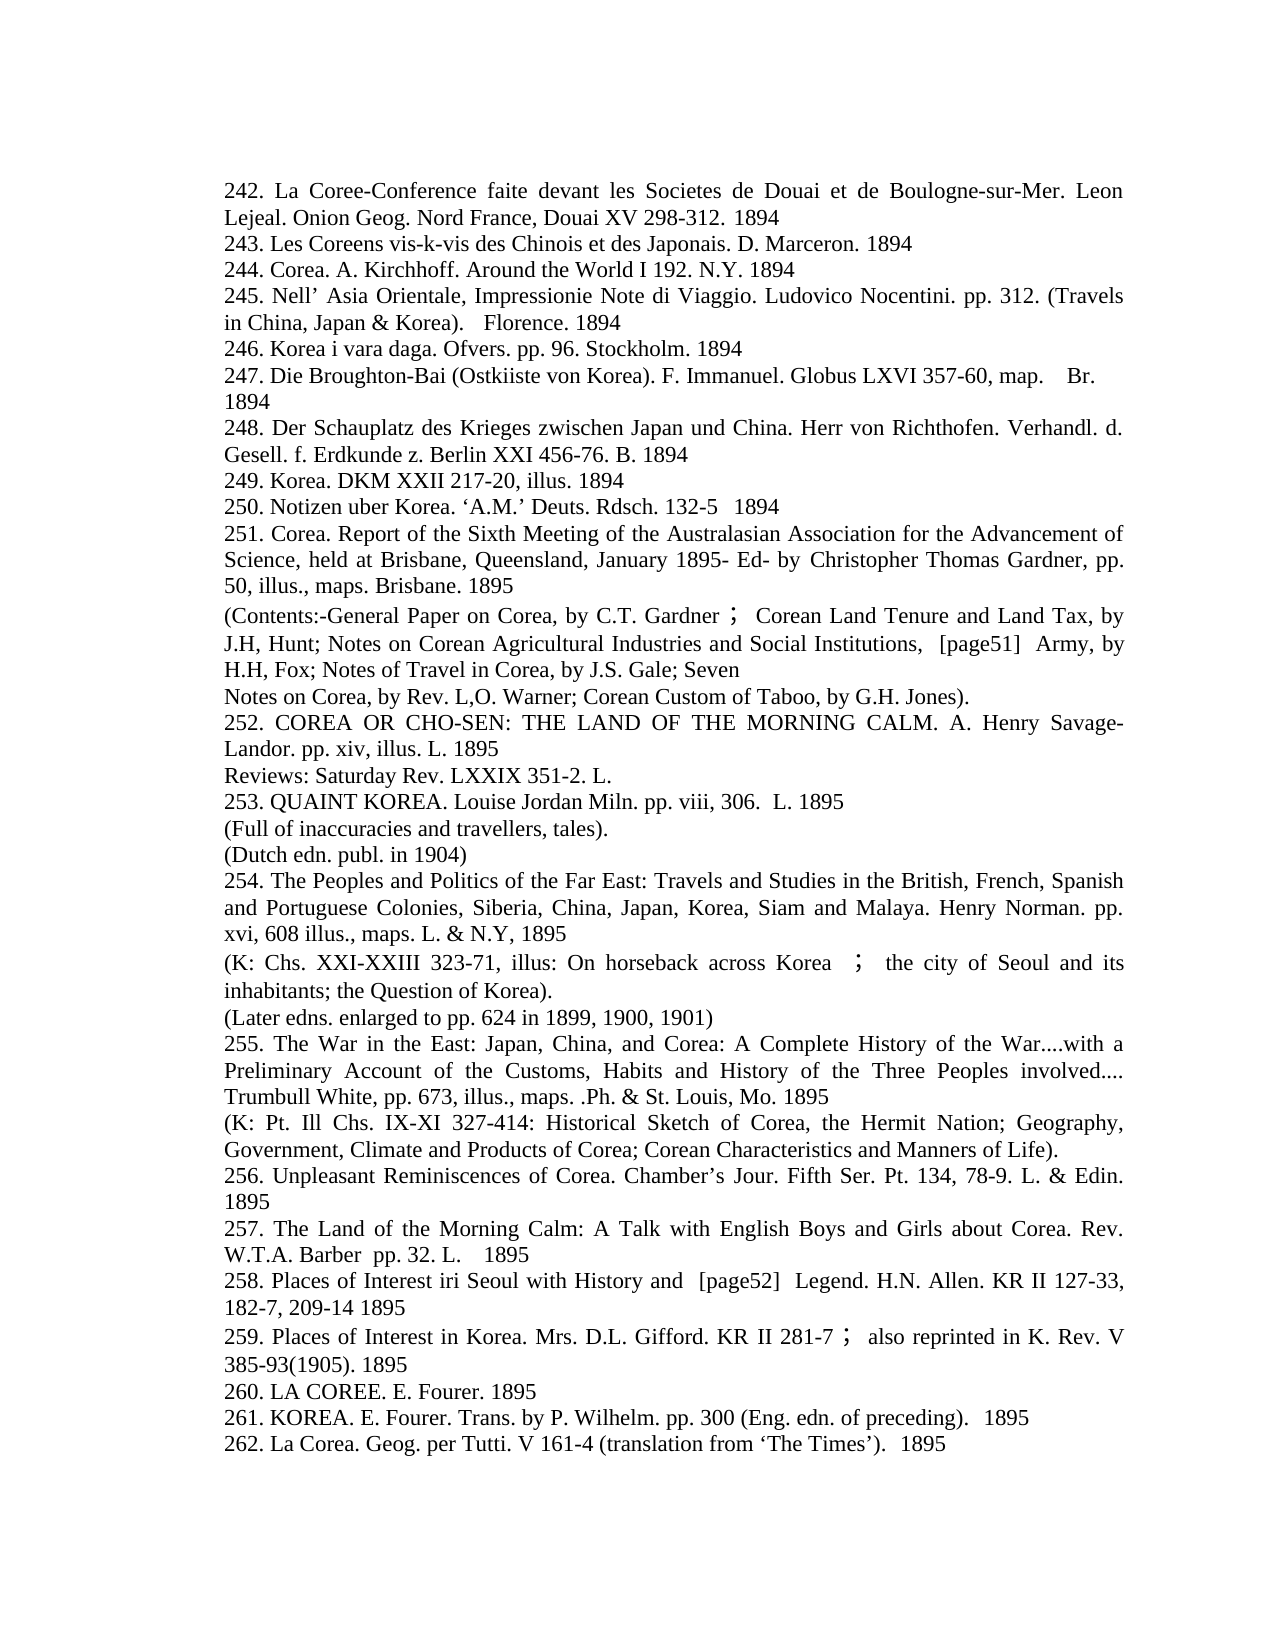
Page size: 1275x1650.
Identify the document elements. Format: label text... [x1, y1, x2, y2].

text Notes on Corea, by Rev. L,O. Warner; Corean Custom of Taboo, by G.H. Jones). [150, 683, 1125, 709]
text Reviews: Saturday Rev. LXXIX 351-2. L. [224, 762, 1125, 788]
text 251. Corea. Report of the Sixth Meeting of the Australasian Association for the Advancement of Science, held at Brisbane, Queensland, January 1895- Ed- by Christopher Thomas Gardner, pp. 50, illus., maps. Brisbane. 1895 [224, 520, 1125, 599]
text (Dutch edn. publ. in 1904) [150, 841, 1125, 867]
text 260. LA COREE. E. Fourer. 1895 [150, 1378, 1125, 1404]
text (K: Pt. Ill Chs. IX-XI 327-414: Historical Sketch of Corea, the Hermit Nation; Geography, Government, Climate and Products of Corea; Corean Characteristics and Manners of Life). [224, 1109, 1125, 1162]
text 255. The War in the East: Japan, China, and Corea: A Complete History of the War....with a Preliminary Account of the Customs, Habits and History of the Three Peoples involved.... Trumbull White, pp. 673, illus., maps. .Ph. & St. Louis, Mo. 1895 [224, 1030, 1125, 1109]
text 249. Korea. DKM XXII 217-20, illus. 1894 [150, 467, 1125, 493]
text 259. Places of Interest in Korea. Mrs. D.L. Gifford. KR II 281-7； also reprinted in K. Rev. V 385-93(1905). 1895 [224, 1320, 1125, 1378]
text 252. COREA OR CHO-SEN: THE LAND OF THE MORNING CALM. A. Henry Savage-Landor. pp. xiv, illus. L. 1895 [224, 709, 1125, 762]
text 250. Notizen uber Korea. ‘A.M.’ Deuts. Rdsch. 132-5 1894 [150, 493, 1125, 520]
text 246. Korea i vara daga. Ofvers. pp. 96. Stockholm. 1894 [150, 335, 1125, 362]
text 245. Nell’ Asia Orientale, Impressionie Note di Viaggio. Ludovico Nocentini. pp. 312. (Travels in China, Japan & Korea). Florence. 1894 [224, 283, 1125, 335]
text (K: Chs. XXI-XXIII 323-71, illus: On horseback across Korea ； the city of Seoul and its inhabitants; the Question of Korea). [224, 946, 1125, 1004]
text 243. Les Coreens vis-k-vis des Chinois et des Japonais. D. Marceron. 1894 [150, 230, 1125, 256]
text 258. Places of Interest iri Seoul with History and [page52] Legend. H.N. Allen. KR II 127-33, 182-7, 209-14 1895 [224, 1267, 1125, 1320]
text 253. QUAINT KOREA. Louise Jordan Miln. pp. viii, 306. L. 1895 [150, 788, 1125, 814]
text 257. The Land of the Morning Calm: A Talk with English Boys and Girls about Corea. Rev. W.T.A. Barber pp. 32. L. 1895 [224, 1215, 1125, 1267]
text (Later edns. enlarged to pp. 624 in 1899, 1900, 1901) [150, 1004, 1125, 1030]
text 254. The Peoples and Politics of the Far East: Travels and Studies in the British, French, Spanish and Portuguese Colonies, Siberia, China, Japan, Korea, Siam and Malaya. Henry Norman. pp. xvi, 608 illus., maps. L. & N.Y, 1895 [224, 867, 1125, 946]
text 256. Unpleasant Reminiscences of Corea. Chamber’s Jour. Fifth Ser. Pt. 134, 78-9. L. & Edin. 1895 [224, 1162, 1125, 1215]
text 261. KOREA. E. Fourer. Trans. by P. Wilhelm. pp. 300 (Eng. edn. of preceding). 1895 [150, 1404, 1125, 1431]
text 248. Der Schauplatz des Krieges zwischen Japan und China. Herr von Richthofen. Verhandl. d. Gesell. f. Erdkunde z. Berlin XXI 456-76. B. 1894 [224, 414, 1125, 467]
text 242. La Coree-Conference faite devant les Societes de Douai et de Boulogne-sur-Mer. Leon Lejeal. Onion Geog. Nord France, Douai XV 298-312. 1894 [224, 177, 1125, 230]
text (Full of inaccuracies and travellers, tales). [150, 814, 1125, 841]
text 247. Die Broughton-Bai (Ostkiiste von Korea). F. Immanuel. Globus LXVI 357-60, map. Br. 1894 [224, 362, 1125, 414]
text 244. Corea. A. Kirchhoff. Around the World I 192. N.Y. 1894 [150, 256, 1125, 283]
text (Contents:-General Paper on Corea, by C.T. Gardner； Corean Land Tenure and Land Tax, by J.H, Hunt; Notes on Corean Agricultural Industries and Social Institutions, [page51] Army, by H.H, Fox; Notes of Travel in Corea, by J.S. Gale; Seven [224, 599, 1125, 683]
text 262. La Corea. Geog. per Tutti. V 161-4 (translation from ‘The Times’). 1895 [150, 1431, 1125, 1457]
